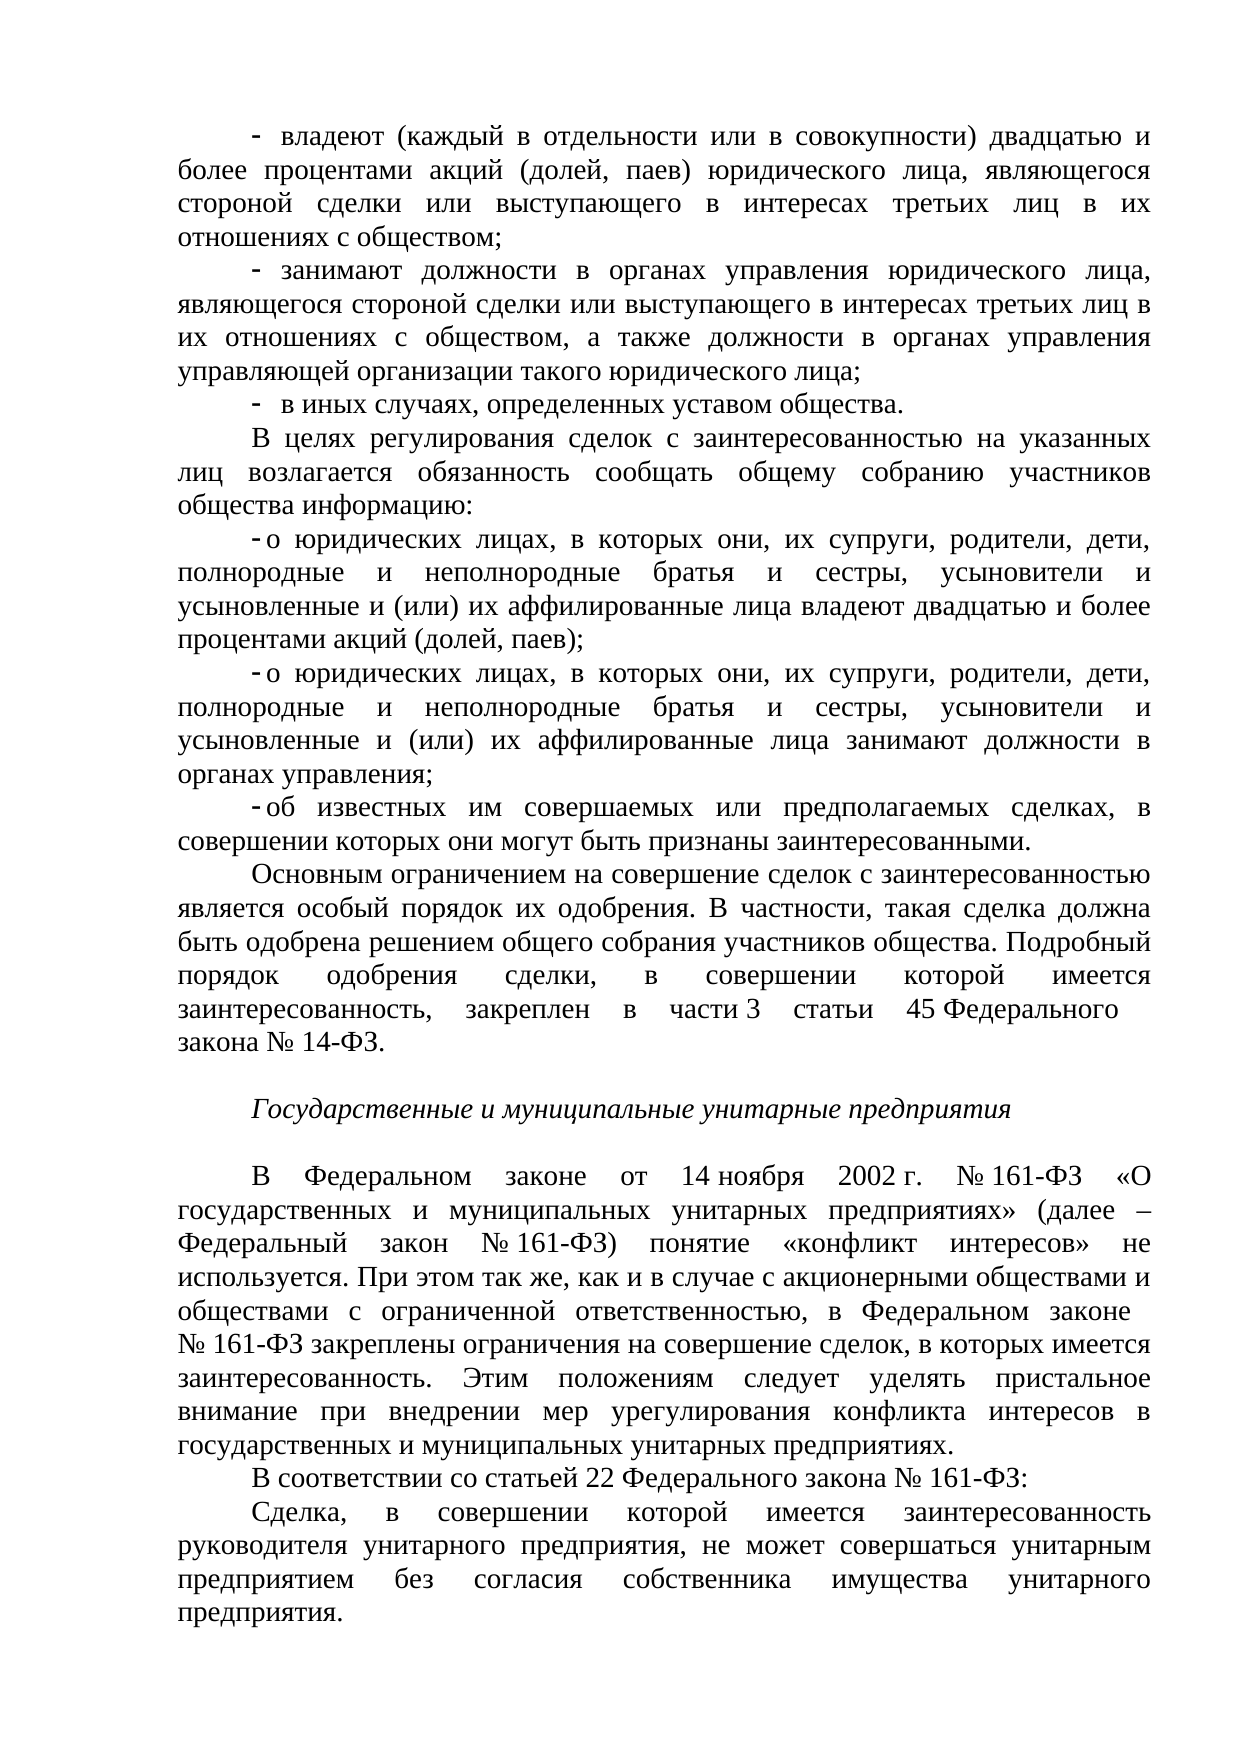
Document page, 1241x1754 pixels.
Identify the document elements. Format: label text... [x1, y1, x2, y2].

list занимают должности в органах управления юридического лица, являющегося стороной сделки или выступающего в интересах третьих лиц в их отношениях с обществом, а также должности в органах управления управляющей организации такого юридического лица; [177, 252, 1152, 387]
text В целях регулирования сделок с заинтересованностью на указанных лиц возлагается обязанность сообщать общему собранию участников общества информацию: [177, 420, 1152, 521]
list о юридических лицах, в которых они, их супруги, родители, дети, полнородные и неполнородные братья и сестры, усыновители и усыновленные и (или) их аффилированные лица занимают должности в органах управления; [177, 655, 1152, 789]
text Сделка, в совершении которой имеется заинтересованность руководителя унитарного предприятия, не может совершаться унитарным предприятием без согласия собственника имущества унитарного предприятия. [177, 1494, 1152, 1628]
text В Федеральном законе от 14 ноября 2002 г. № 161-ФЗ «О государственных и муниципальных унитарных предприятиях» (далее – Федеральный закон № 161-ФЗ) понятие «конфликт интересов» не используется. При этом так же, как и в случае с акционерными обществами и обществами с ограниченной ответственностью, в Федеральном законе № 161-ФЗ закреплены ограничения на совершение сделок, в которых имеется заинтересованность. Этим положениям следует уделять пристальное внимание при внедрении мер урегулирования конфликта интересов в государственных и муниципальных унитарных предприятиях. [177, 1158, 1152, 1460]
list в иных случаях, определенных уставом общества. [177, 387, 1152, 420]
text В соответствии со статьей 22 Федерального закона № 161-ФЗ: [177, 1460, 1152, 1494]
text Государственные и муниципальные унитарные предприятия [177, 1091, 1152, 1125]
list об известных им совершаемых или предполагаемых сделках, в совершении которых они могут быть признаны заинтересованными. [177, 789, 1152, 857]
text Основным ограничением на совершение сделок с заинтересованностью является особый порядок их одобрения. В частности, такая сделка должна быть одобрена решением общего собрания участников общества. Подробный порядок одобрения сделки, в совершении которой имеется заинтересованность, закреплен в части 3 статьи 45 Федерального закона № 14-ФЗ. [177, 857, 1152, 1058]
list о юридических лицах, в которых они, их супруги, родители, дети, полнородные и неполнородные братья и сестры, усыновители и усыновленные и (или) их аффилированные лица владеют двадцатью и более процентами акций (долей, паев); [177, 521, 1152, 655]
list владеют (каждый в отдельности или в совокупности) двадцатью и более процентами акций (долей, паев) юридического лица, являющегося стороной сделки или выступающего в интересах третьих лиц в их отношениях с обществом; [177, 118, 1152, 252]
